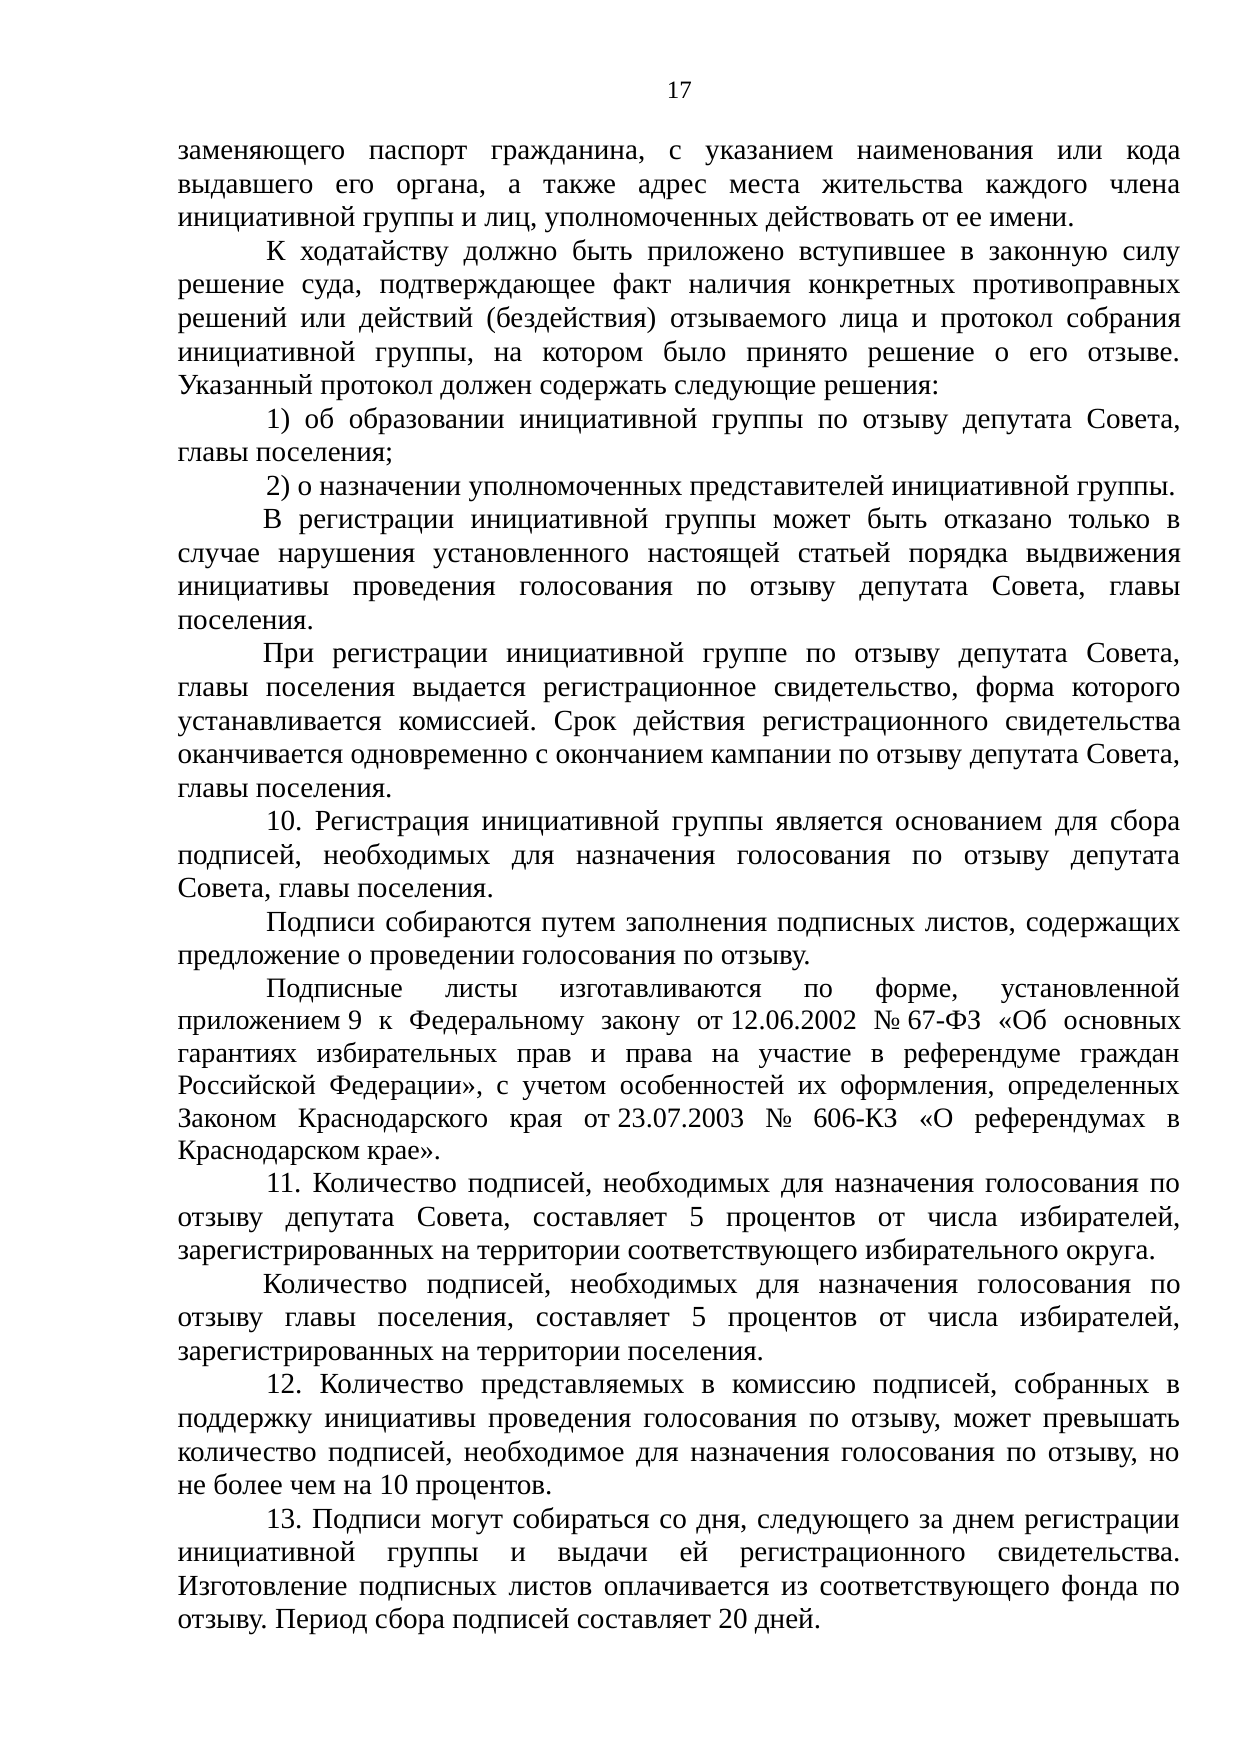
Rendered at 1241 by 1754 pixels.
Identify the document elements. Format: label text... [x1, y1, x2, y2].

text 2) о назначении уполномоченных представителей инициативной группы. [177, 468, 1181, 501]
text При регистрации инициативной группе по отзыву депутата Совета, главы поселения выдается регистрационное свидетельство, форма которого устанавливается комиссией. Срок действия регистрационного свидетельства оканчивается одновременно с окончанием кампании по отзыву депутата Совета, главы поселения. [177, 636, 1181, 803]
text 11. Количество подписей, необходимых для назначения голосования по отзыву депутата Совета, составляет 5 процентов от числа избирателей, зарегистрированных на территории соответствующего избирательного округа. [177, 1165, 1181, 1266]
text Количество подписей, необходимых для назначения голосования по отзыву главы поселения, составляет 5 процентов от числа избирателей, зарегистрированных на территории поселения. [177, 1266, 1181, 1367]
text В регистрации инициативной группы может быть отказано только в случае нарушения установленного настоящей статьей порядка выдвижения инициативы проведения голосования по отзыву депутата Совета, главы поселения. [177, 501, 1181, 636]
text Подписные листы изготавливаются по форме, установленной приложением 9 к Федеральному закону от 12.06.2002 № 67-ФЗ «Об основных гарантиях избирательных прав и права на участие в референдуме граждан Российской Федерации», с учетом особенностей их оформления, определенных Законом Краснодарского края от 23.07.2003 № 606-КЗ «О референдумах в Краснодарском крае». [177, 971, 1181, 1165]
text 12. Количество представляемых в комиссию подписей, собранных в поддержку инициативы проведения голосования по отзыву, может превышать количество подписей, необходимое для назначения голосования по отзыву, но не более чем на 10 процентов. [177, 1367, 1181, 1501]
text 1) об образовании инициативной группы по отзыву депутата Совета, главы поселения; [177, 401, 1181, 468]
text Подписи собираются путем заполнения подписных листов, содержащих предложение о проведении голосования по отзыву. [177, 904, 1181, 971]
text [177, 132, 1181, 233]
text 13. Подписи могут собираться со дня, следующего за днем регистрации инициативной группы и выдачи ей регистрационного свидетельства. Изготовление подписных листов оплачивается из соответствующего фонда по отзыву. Период сбора подписей составляет 20 дней. [177, 1501, 1181, 1635]
text К ходатайству должно быть приложено вступившее в законную силу решение суда, подтверждающее факт наличия конкретных противоправных решений или действий (бездействия) отзываемого лица и протокол собрания инициативной группы, на котором было принято решение о его отзыве. Указанный протокол должен содержать следующие решения: [177, 233, 1181, 401]
text 10. Регистрация инициативной группы является основанием для сбора подписей, необходимых для назначения голосования по отзыву депутата Совета, главы поселения. [177, 803, 1181, 904]
